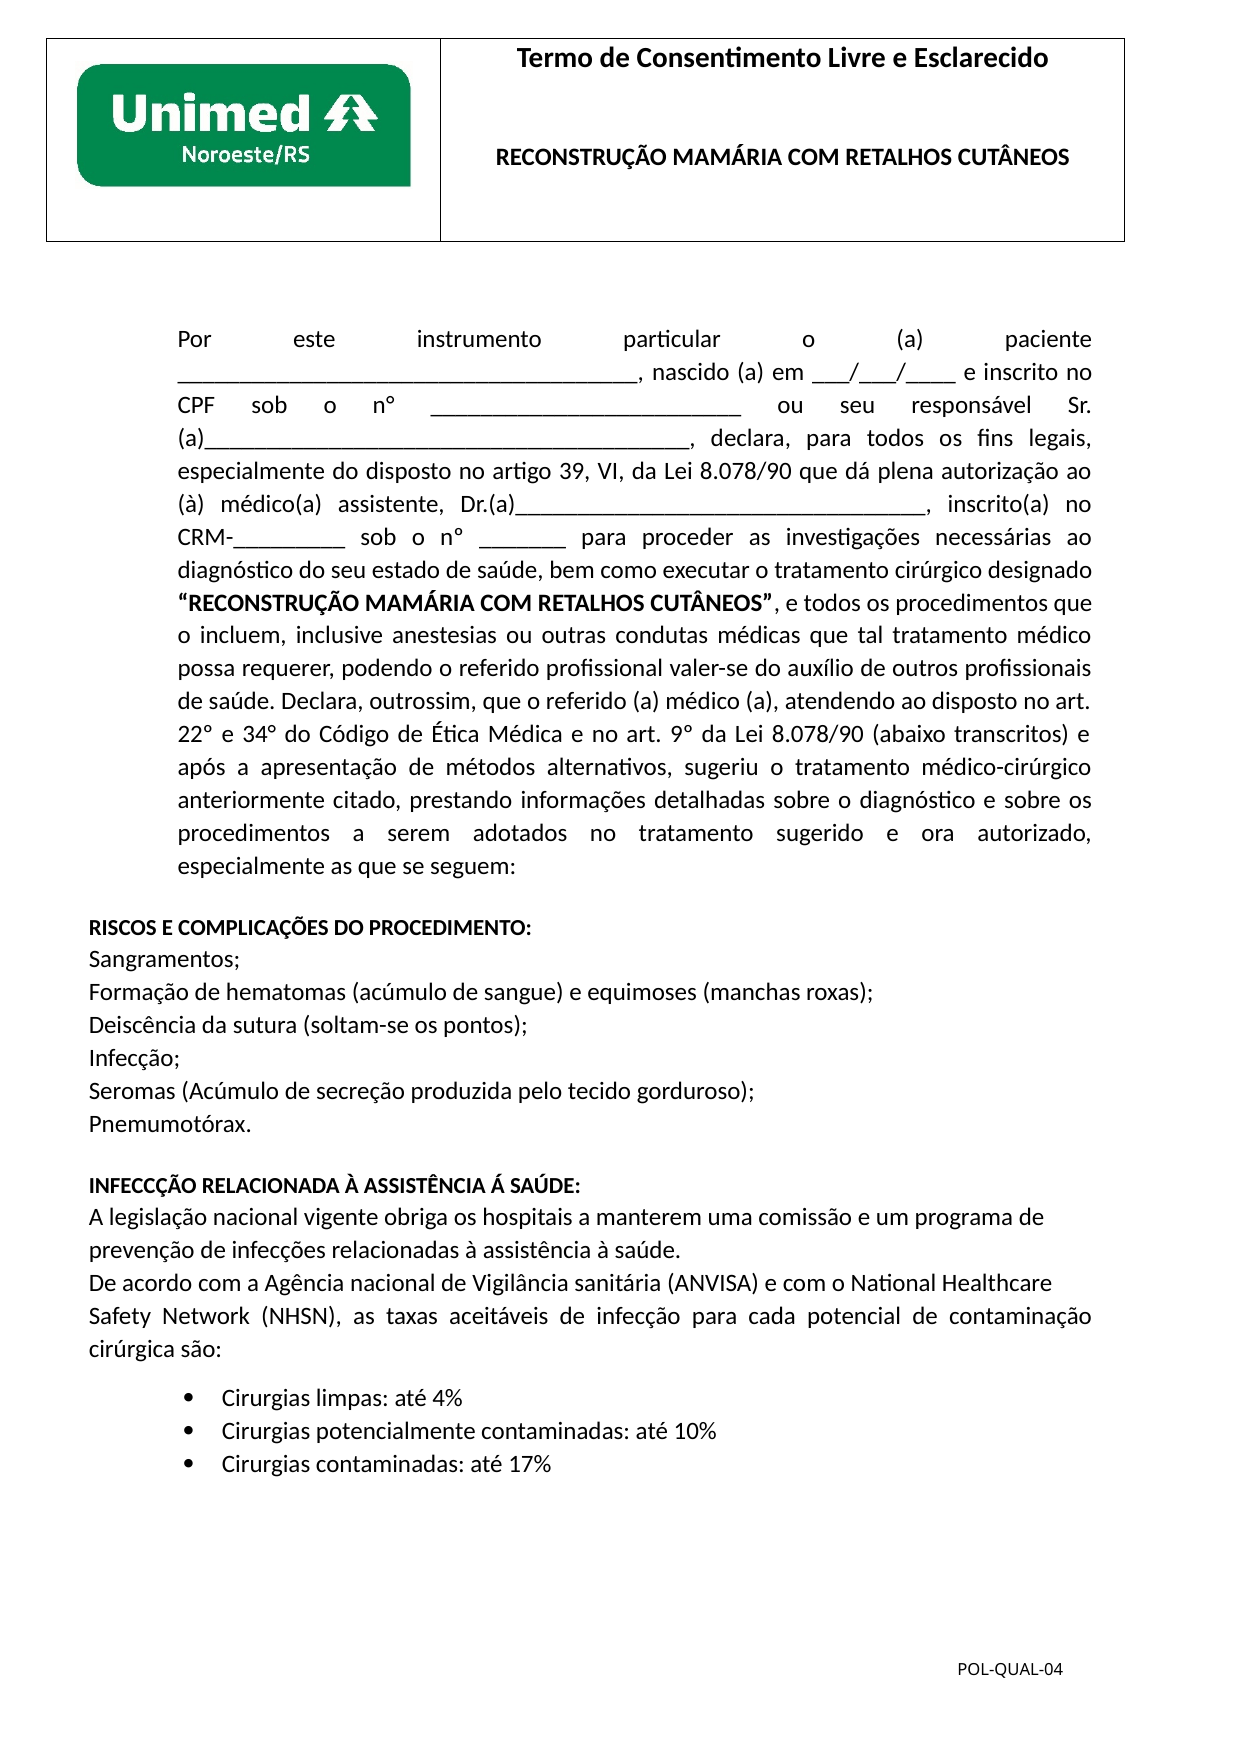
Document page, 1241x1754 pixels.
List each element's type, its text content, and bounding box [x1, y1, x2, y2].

text Pnemumotórax. [88, 1108, 1093, 1138]
text Seromas (Acúmulo de secreção produzida pelo tecido gorduroso); [88, 1075, 1093, 1106]
text prevenção de infecções relacionadas à assistência à saúde. [88, 1234, 1093, 1265]
text INFECCÇÃO RELACIONADA À ASSISTÊNCIA Á SAÚDE: [88, 1171, 1093, 1199]
text RISCOS E COMPLICAÇÕES DO PROCEDIMENTO: [88, 913, 1093, 941]
picture [75, 61, 413, 189]
table_header [47, 39, 440, 241]
text A legislação nacional vigente obriga os hospitais a manterem uma comissão e um programa de [88, 1201, 1093, 1232]
text Sangramentos; [88, 943, 1093, 974]
text Infecção; [88, 1042, 1093, 1073]
text Safety Network (NHSN), as taxas aceitáveis de infecção para cada potencial de contaminação cirúrgica são: [88, 1300, 1093, 1363]
text Por este instrumento particular o (a) paciente _____________________________________, nascido (a) em ___/___/____ e inscrito no CPF sob o n° _________________________ ou seu responsável Sr. (a)_______________________________________, declara, para todos os fins legais, especialmente do disposto no artigo 39, VI, da Lei 8.078/90 que dá plena autorização ao (à) médico(a) assistente, Dr.(a)_________________________________, inscrito(a) no CRM-_________ sob o nº _______ para proceder as investigações necessárias ao diagnóstico do seu estado de saúde, bem como executar o tratamento cirúrgico designado “RECONSTRUÇÃO MAMÁRIA COM RETALHOS CUTÂNEOS”, e todos os procedimentos que o incluem, inclusive anestesias ou outras condutas médicas que tal tratamento médico possa requerer, podendo o referido profissional valer-se do auxílio de outros profissionais de saúde. Declara, outrossim, que o referido (a) médico (a), atendendo ao disposto no art. 22º e 34° do Código de Ética Médica e no art. 9º da Lei 8.078/90 (abaixo transcritos) e após a apresentação de métodos alternativos, sugeriu o tratamento médico-cirúrgico anteriormente citado, prestando informações detalhadas sobre o diagnóstico e sobre os procedimentos a serem adotados no tratamento sugerido e ora autorizado, especialmente as que se seguem: [177, 323, 1093, 881]
list Cirurgias contaminadas: até 17% [184, 1448, 1093, 1479]
list Cirurgias potencialmente contaminadas: até 10% [184, 1415, 1093, 1446]
text Deiscência da sutura (soltam-se os pontos); [88, 1009, 1093, 1040]
table_header Termo de Consentimento Livre e Esclarecido RECONSTRUÇÃO MAMÁRIA COM RETALHOS CUTÂNEOS [441, 39, 1124, 241]
text De acordo com a Agência nacional de Vigilância sanitária (ANVISA) e com o National Healthcare [88, 1267, 1093, 1298]
list Cirurgias limpas: até 4% [184, 1382, 1093, 1413]
text Formação de hematomas (acúmulo de sangue) e equimoses (manchas roxas); [88, 976, 1093, 1007]
